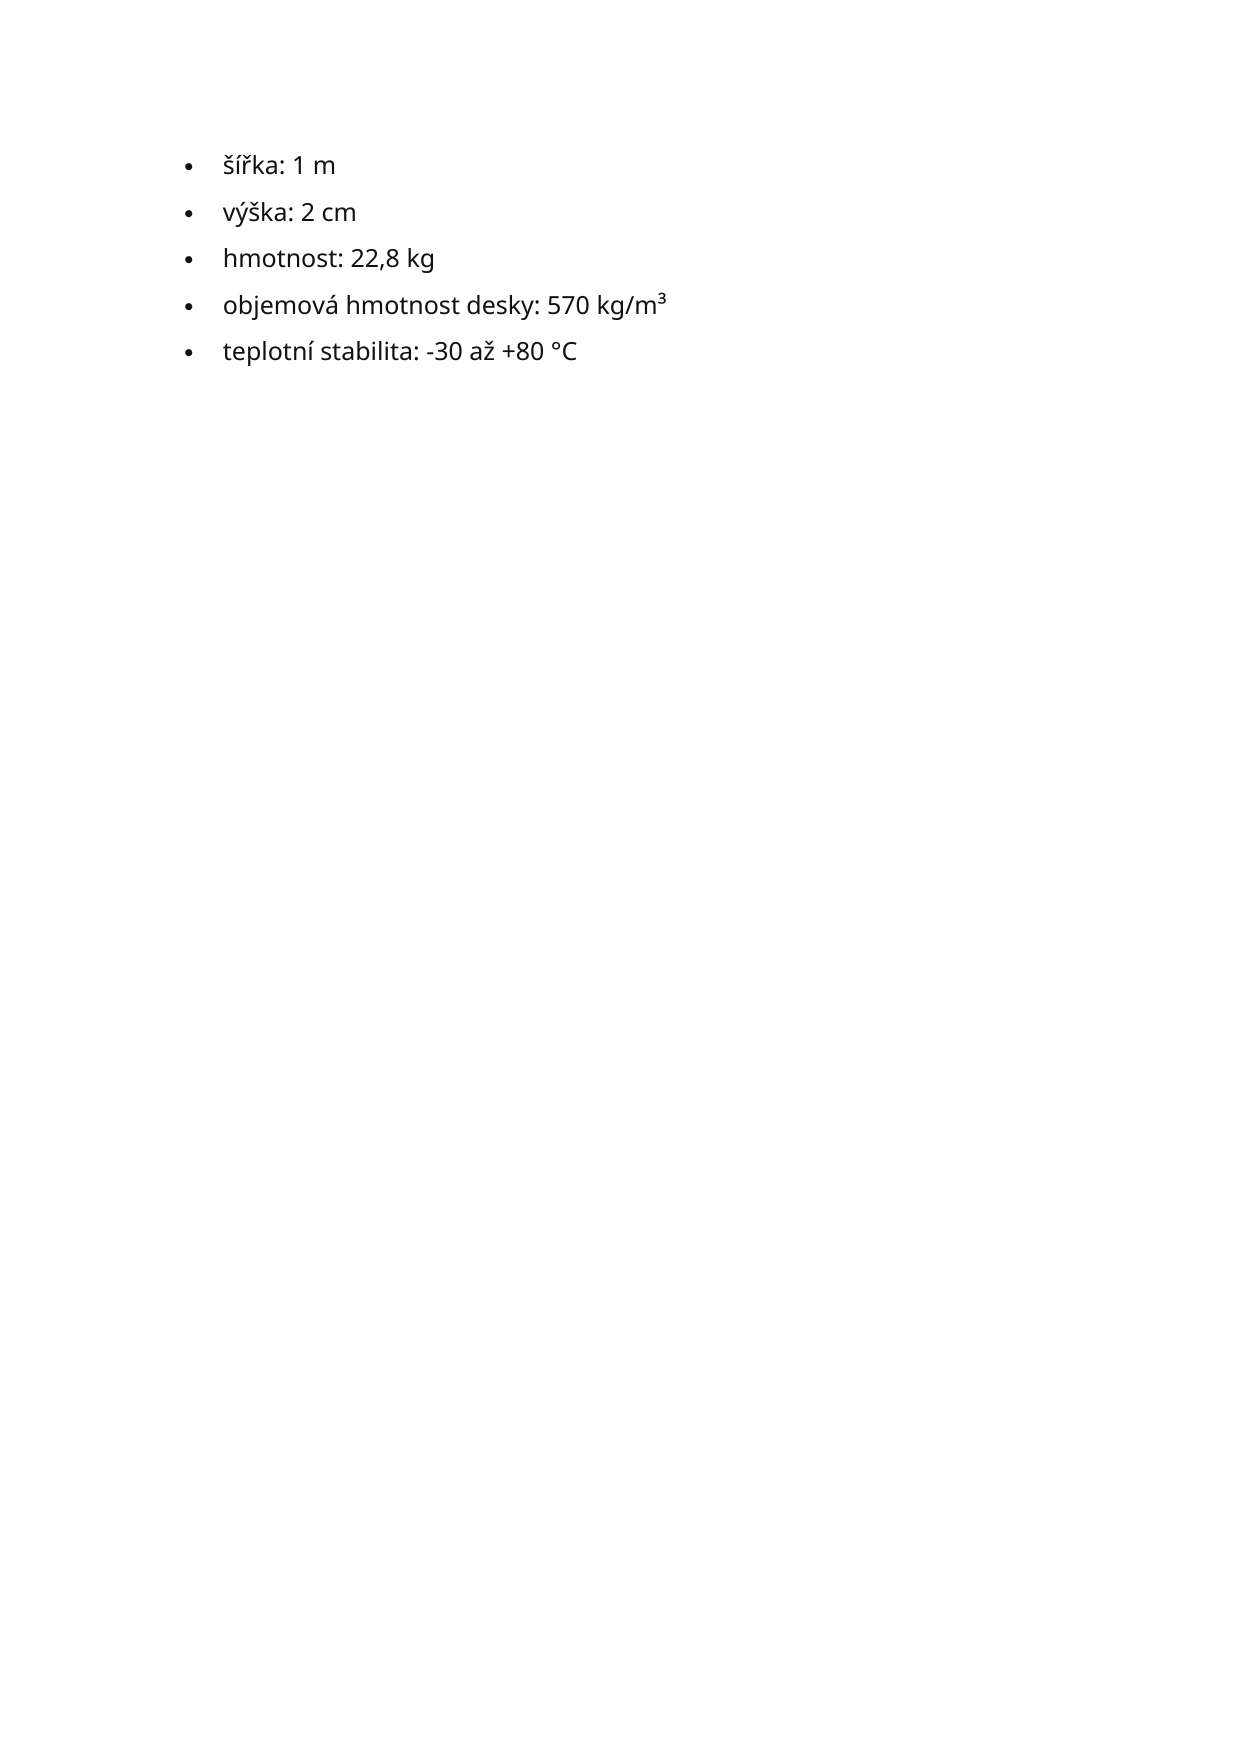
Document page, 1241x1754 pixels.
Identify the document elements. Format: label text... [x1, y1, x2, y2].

list hmotnost: 22,8 kg [185, 241, 1093, 275]
list objemová hmotnost desky: 570 kg/m³ [185, 287, 1093, 321]
list výška: 2 cm [185, 194, 1093, 228]
list teplotní stabilita: -30 až +80 °C [185, 334, 1093, 368]
list šířka: 1 m [185, 148, 1093, 182]
